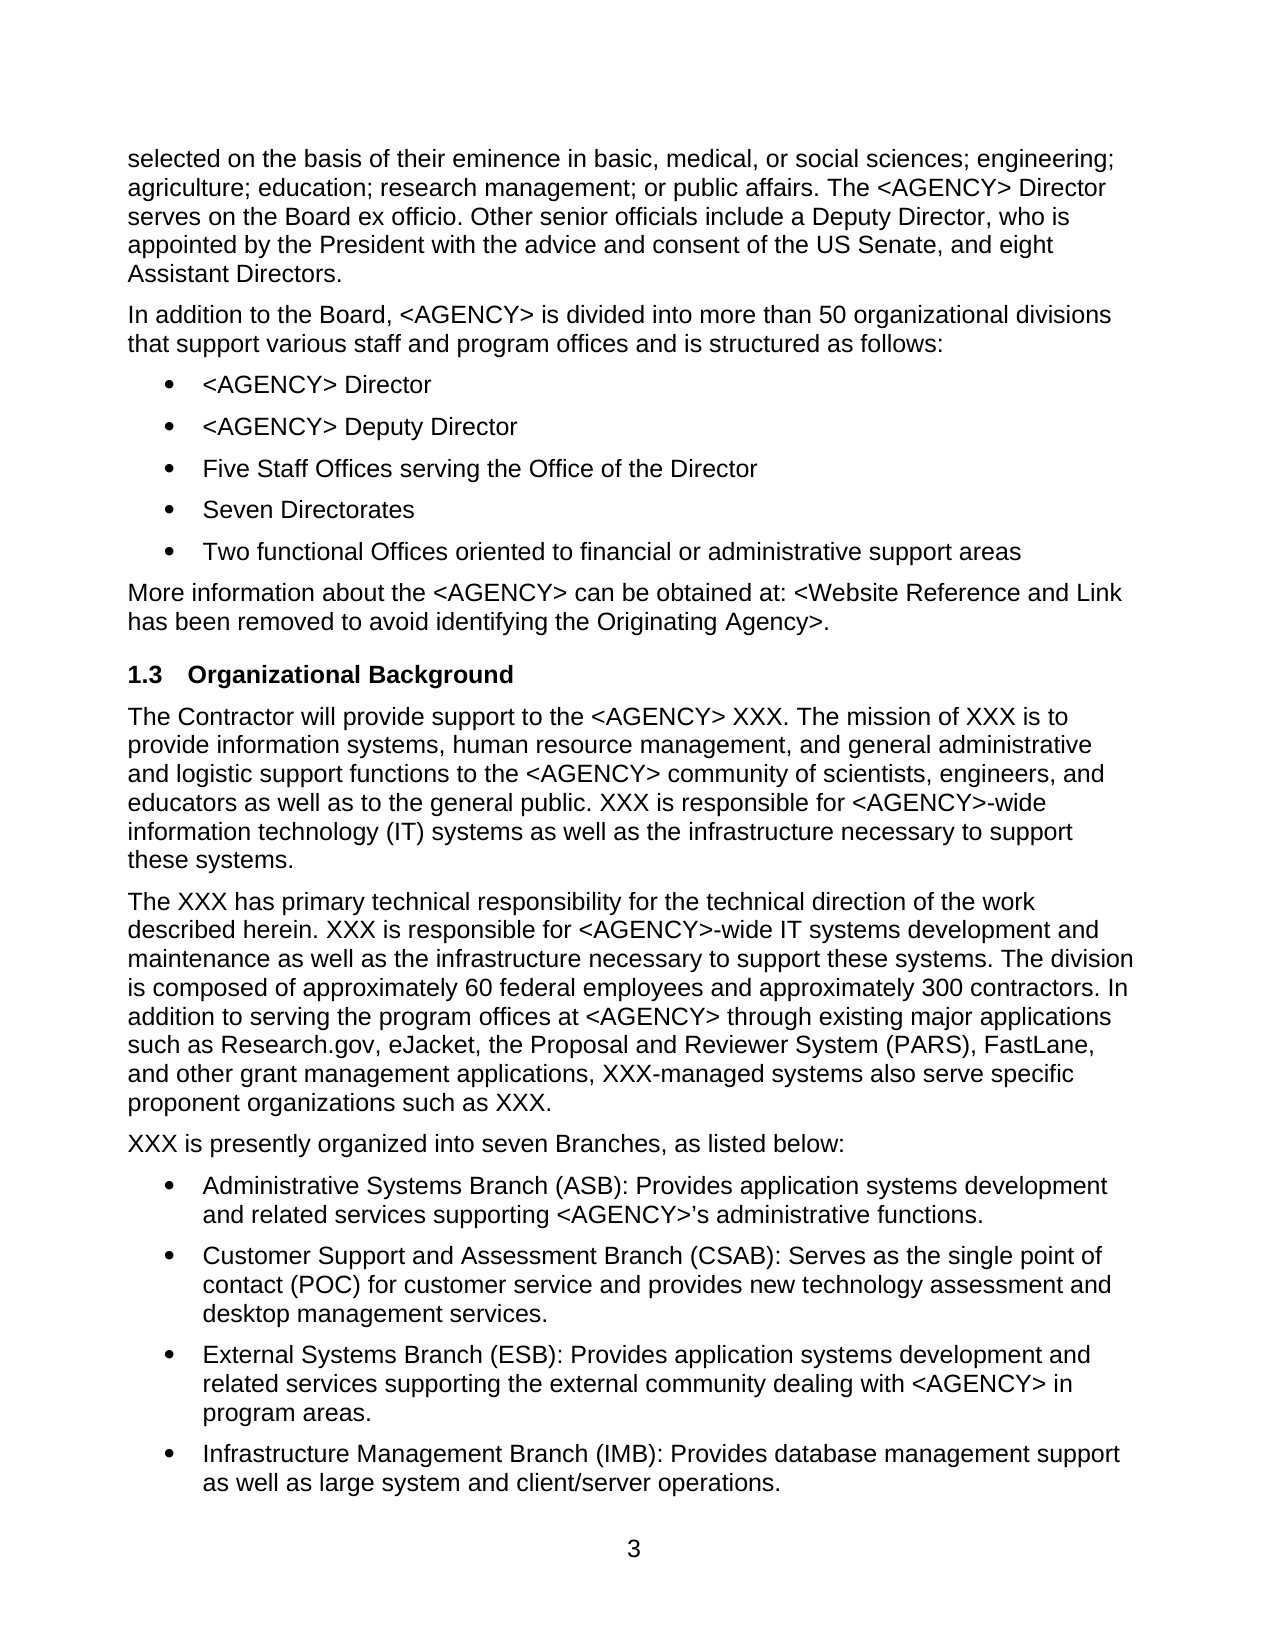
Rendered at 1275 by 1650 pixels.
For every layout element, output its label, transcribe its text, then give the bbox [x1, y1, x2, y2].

list Infrastructure Management Branch (IMB): Provides database management support as well as large system and client/server operations. [165, 1439, 1140, 1497]
list Customer Support and Assessment Branch (CSAB): Serves as the single point of contact (POC) for customer service and provides new technology assessment and desktop management services. [165, 1241, 1140, 1327]
text In addition to the Board, <AGENCY> is divided into more than 50 organizational divisions that support various staff and program offices and is structured as follows: [127, 300, 1140, 358]
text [127, 144, 1140, 288]
text More information about the <AGENCY> can be obtained at: <Website Reference and Link has been removed to avoid identifying the Originating Agency>. [127, 578, 1140, 636]
list Administrative Systems Branch (ASB): Provides application systems development and related services supporting <AGENCY>’s administrative functions. [165, 1171, 1140, 1228]
list Five Staff Offices serving the Office of the Director [165, 453, 1140, 482]
list <AGENCY> Deputy Director [165, 412, 1140, 441]
list Two functional Offices oriented to financial or administrative support areas [165, 537, 1140, 566]
list <AGENCY> Director [165, 370, 1140, 399]
text XXX is presently organized into seven Branches, as listed below: [127, 1129, 1140, 1158]
subtitle Organizational Background [127, 661, 1140, 689]
list External Systems Branch (ESB): Provides application systems development and related services supporting the external community dealing with <AGENCY> in program areas. [165, 1340, 1140, 1426]
text The XXX has primary technical responsibility for the technical direction of the work described herein. XXX is responsible for <AGENCY>-wide IT systems development and maintenance as well as the infrastructure necessary to support these systems. The division is composed of approximately 60 federal employees and approximately 300 contractors. In addition to serving the program offices at <AGENCY> through existing major applications such as Research.gov, eJacket, the Proposal and Reviewer System (PARS), FastLane, and other grant management applications, XXX-managed systems also serve specific proponent organizations such as XXX. [127, 887, 1140, 1117]
list Seven Directorates [165, 495, 1140, 524]
text The Contractor will provide support to the <AGENCY> XXX. The mission of XXX is to provide information systems, human resource management, and general administrative and logistic support functions to the <AGENCY> community of scientists, engineers, and educators as well as to the general public. XXX is responsible for <AGENCY>-wide information technology (IT) systems as well as the infrastructure necessary to support these systems. [127, 702, 1140, 874]
